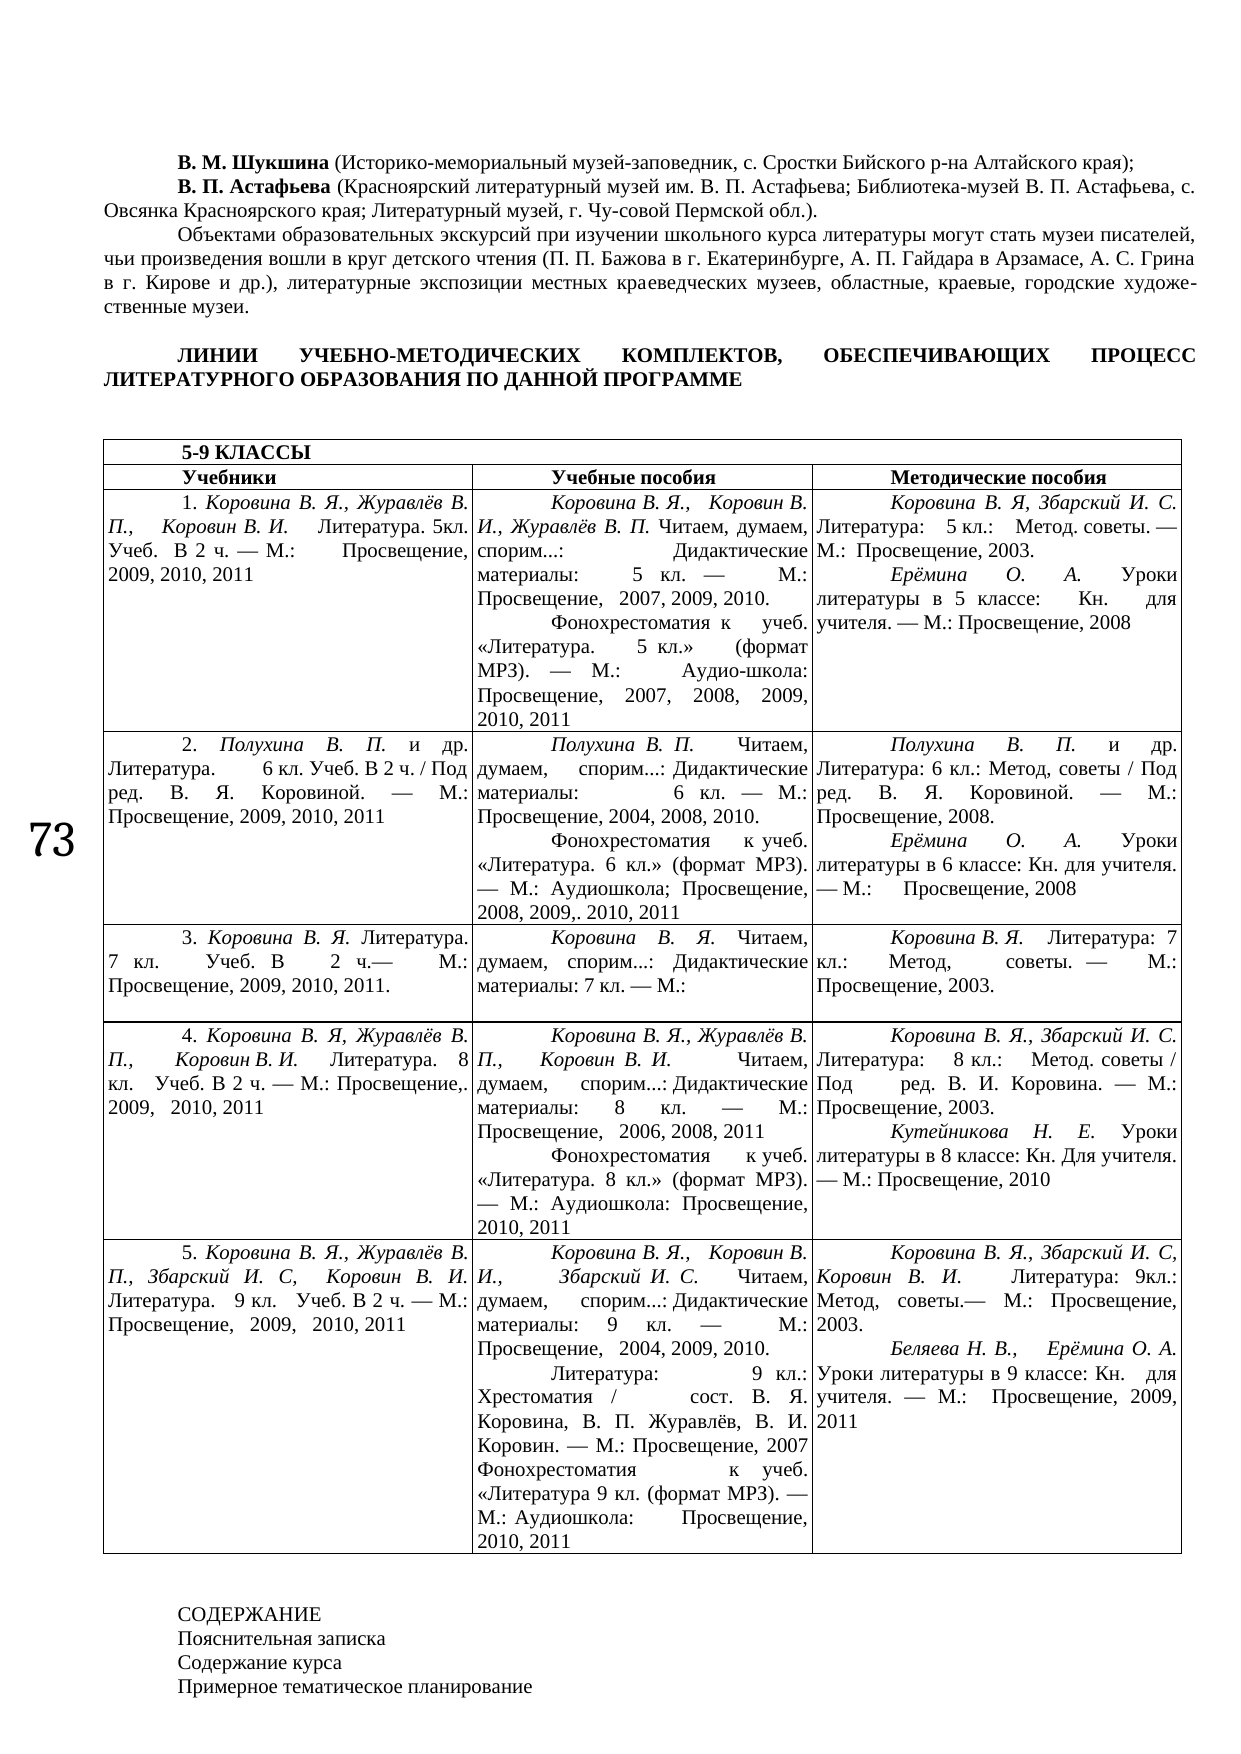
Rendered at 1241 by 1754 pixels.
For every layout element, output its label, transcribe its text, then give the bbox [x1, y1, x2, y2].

table_cell Коровина В. Я., Збарский И. С, Коровин В. И. Литература: 9кл.: Метод, советы.— М.: Просвещение, 2003. Беляева Н. В., Ерёмина О. А. Уроки литературы в 9 классе: Кн. для учителя. — М.: Просвещение, 2009, 2011 [813, 1240, 1181, 1553]
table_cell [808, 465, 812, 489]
table_cell 3. Коровина В. Я. Литература. 7 кл. Учеб. В 2 ч.— М.: Просвещение, 2009, 2010, 2011. [104, 925, 472, 1021]
text Объектами образовательных экскурсий при изучении школьного курса литературы могут стать музеи писателей, чьи произведения вошли в круг детского чтения (П. П. Бажова в г. Екатеринбурге, А. П. Гайдара в Арзамасе, А. С. Грина в г. Кирове и др.), литературные экспозиции местных краеведческих музеев, областные, краевые, городские художественные музеи. [104, 222, 1197, 318]
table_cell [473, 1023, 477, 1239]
table_cell 1. Коровина В. Я., Журавлёв В. П., Коровин В. И. Литература. 5кл. Учеб. В 2 ч. — М.: Просвещение, 2009, 2010, 2011 [104, 490, 472, 731]
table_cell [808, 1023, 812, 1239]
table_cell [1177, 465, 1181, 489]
table_cell 4. Коровина В. Я, Журавлёв В. П., Коровин В. И. Литература. 8 кл. Учеб. В 2 ч. — М.: Просвещение,. 2009, 2010, 2011 [104, 1023, 472, 1239]
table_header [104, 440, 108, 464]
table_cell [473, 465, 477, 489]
table_cell Полухина В. П. и др. Литература: 6 кл.: Метод, советы / Под ред. В. Я. Коровиной. — М.: Просвещение, 2008. Ерёмина О. А. Уроки литературы в 6 классе: Кн. для учителя. — М.: Просвещение, 2008 [813, 732, 1181, 924]
text Содержание курса [104, 1650, 1197, 1674]
table_cell 5. Коровина В. Я., Журавлёв В. П., Збарский И. С, Коровин В. И. Литература. 9 кл. Учеб. В 2 ч. — М.: Просвещение, 2009, 2010, 2011 [104, 1240, 472, 1553]
text Примерное тематическое планирование [104, 1674, 1197, 1698]
table_cell 2. Полухина В. П. и др. Литература. 6 кл. Учеб. В 2 ч. / Под ред. В. Я. Коровиной. — М.: Просвещение, 2009, 2010, 2011 [104, 732, 472, 924]
text ЛИНИИ УЧЕБНО-МЕТОДИЧЕСКИХ КОМПЛЕКТОВ, ОБЕСПЕЧИВАЮЩИХ ПРОЦЕСС ЛИТЕРАТУРНОГО ОБРАЗОВАНИЯ ПО ДАННОЙ ПРОГРАММЕ [104, 342, 1197, 391]
text Пояснительная записка [104, 1626, 1197, 1650]
table_cell Коровина В. Я. Читаем, думаем, спорим...: Дидактические материалы: 7 кл. — М.: [473, 925, 812, 1021]
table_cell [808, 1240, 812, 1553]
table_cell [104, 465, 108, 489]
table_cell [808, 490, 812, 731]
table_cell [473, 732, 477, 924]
text В. М. Шукшина (Историко-мемориальный музей-заповедник, с. Сростки Бийского р-на Алтайского края); [104, 150, 1197, 174]
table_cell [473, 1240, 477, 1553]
table_cell Коровина В. Я., Збарский И. С. Литература: 8 кл.: Метод. советы / Под ред. В. И. Коровина. — М.: Просвещение, 2003. Кутейникова Н. Е. Уроки литературы в 8 классе: Кн. Для учителя. — М.: Просвещение, 2010 [813, 1023, 1181, 1239]
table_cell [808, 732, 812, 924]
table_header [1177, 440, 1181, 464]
table_cell Коровина В. Я, Збарский И. С. Литература: 5 кл.: Метод. советы. — М.: Просвещение, 2003. Ерёмина О. А. Уроки литературы в 5 классе: Кн. для учителя. — М.: Просвещение, 2008 [813, 490, 1181, 731]
text В. П. Астафьева (Красноярский литературный музей им. В. П. Астафьева; Библиотека-музей В. П. Астафьева, с. Овсянка Красноярского края; Литературный музей, г. Чу-совой Пермской обл.). [104, 174, 1197, 222]
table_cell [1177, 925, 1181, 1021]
text СОДЕРЖАНИЕ [104, 1602, 1197, 1626]
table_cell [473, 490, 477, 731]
